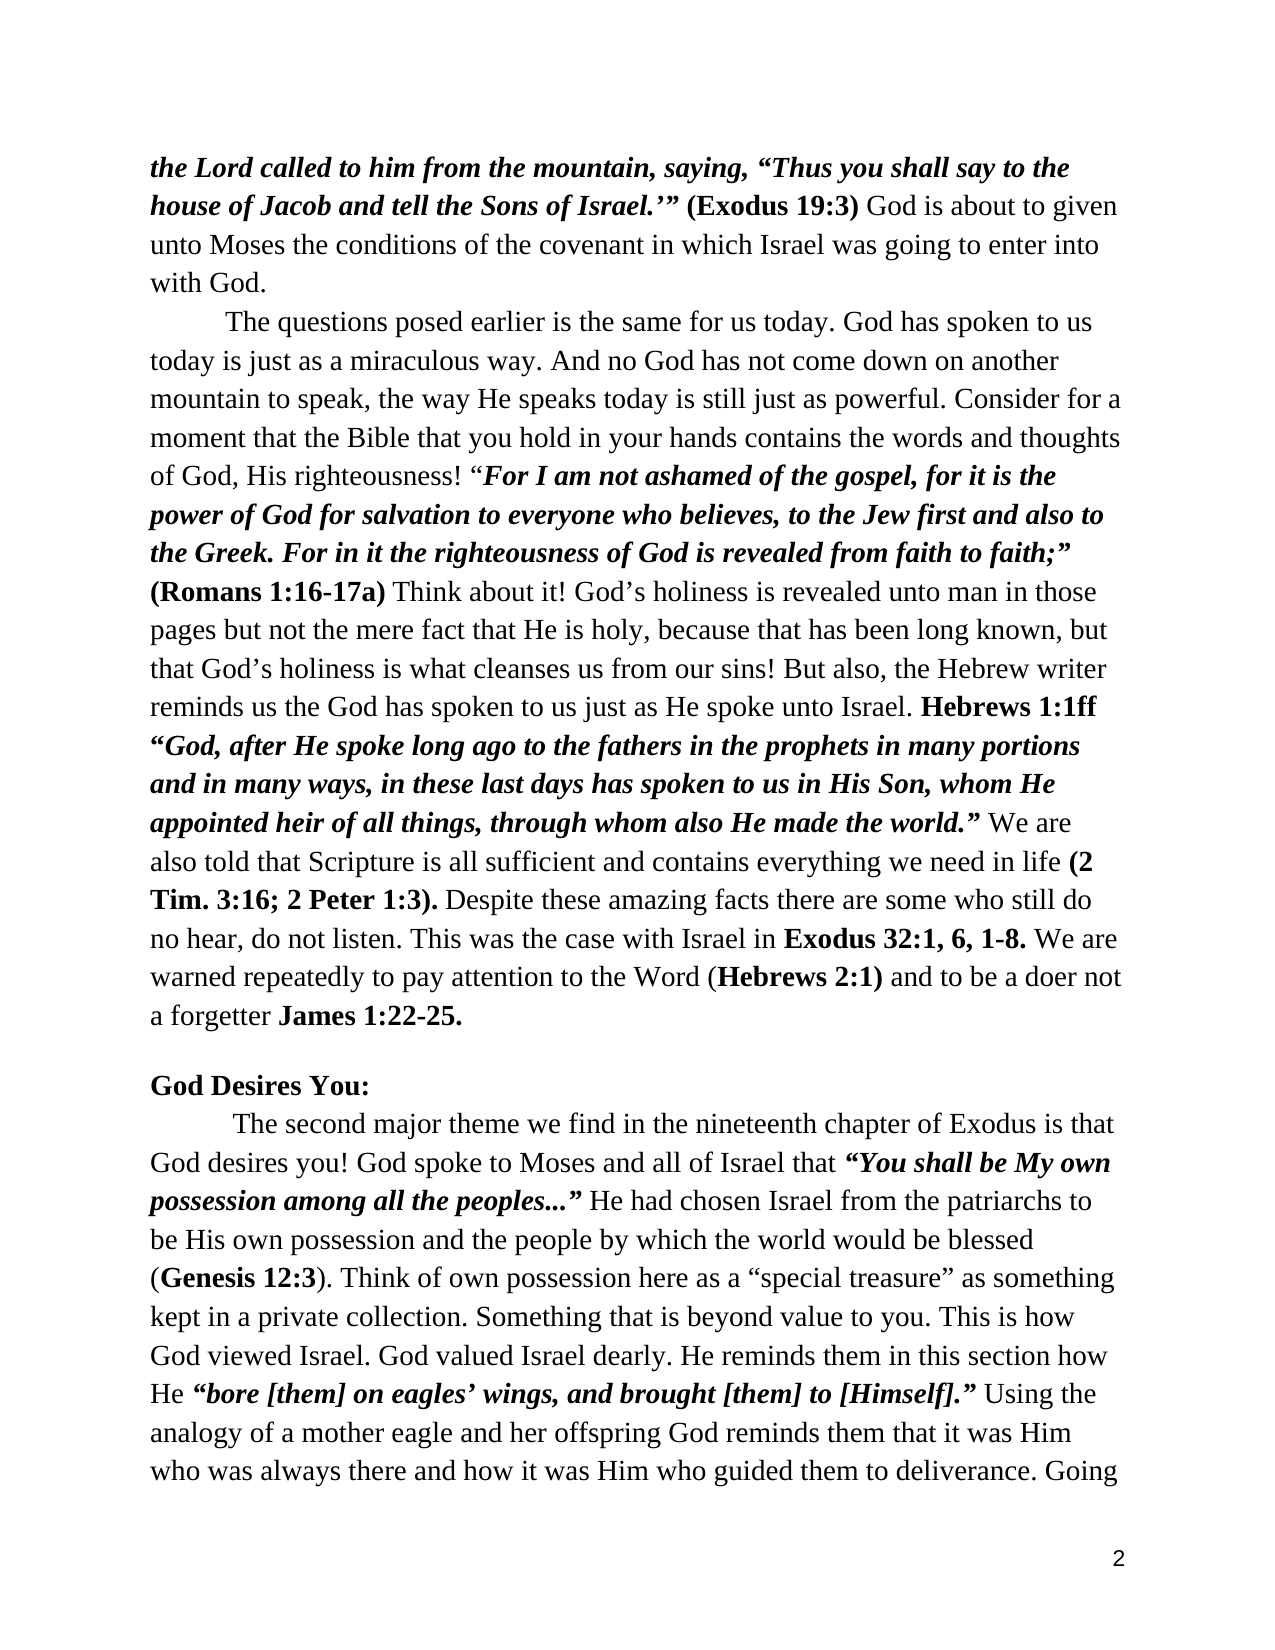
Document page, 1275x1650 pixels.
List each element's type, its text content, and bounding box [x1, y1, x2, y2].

text God Desires You: [150, 1068, 1125, 1101]
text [150, 1106, 1125, 1487]
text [150, 150, 1125, 299]
text The questions posed earlier is the same for us today. God has spoken to us today is just as a miraculous way. And no God has not come down on another mountain to speak, the way He speaks today is still just as powerful. Consider for a moment that the Bible that you hold in your hands contains the words and thoughts of God, His righteousness! “For I am not ashamed of the gospel, for it is the power of God for salvation to everyone who believes, to the Jew first and also to the Greek. For in it the righteousness of God is revealed from faith to faith;” (Romans 1:16-17a) Think about it! God’s holiness is revealed unto man in those pages but not the mere fact that He is holy, because that has been long known, but that God’s holiness is what cleanses us from our sins! But also, the Hebrew writer reminds us the God has spoken to us just as He spoke unto Israel. Hebrews 1:1ff “God, after He spoke long ago to the fathers in the prophets in many portions and in many ways, in these last days has spoken to us in His Son, whom He appointed heir of all things, through whom also He made the world.” We are also told that Scripture is all sufficient and contains everything we need in life (2 Tim. 3:16; 2 Peter 1:3). Despite these amazing facts there are some who still do no hear, do not listen. This was the case with Israel in Exodus 32:1, 6, 1-8. We are warned repeatedly to pay attention to the Word (Hebrews 2:1) and to be a doer not a forgetter James 1:22-25. [150, 304, 1125, 1031]
